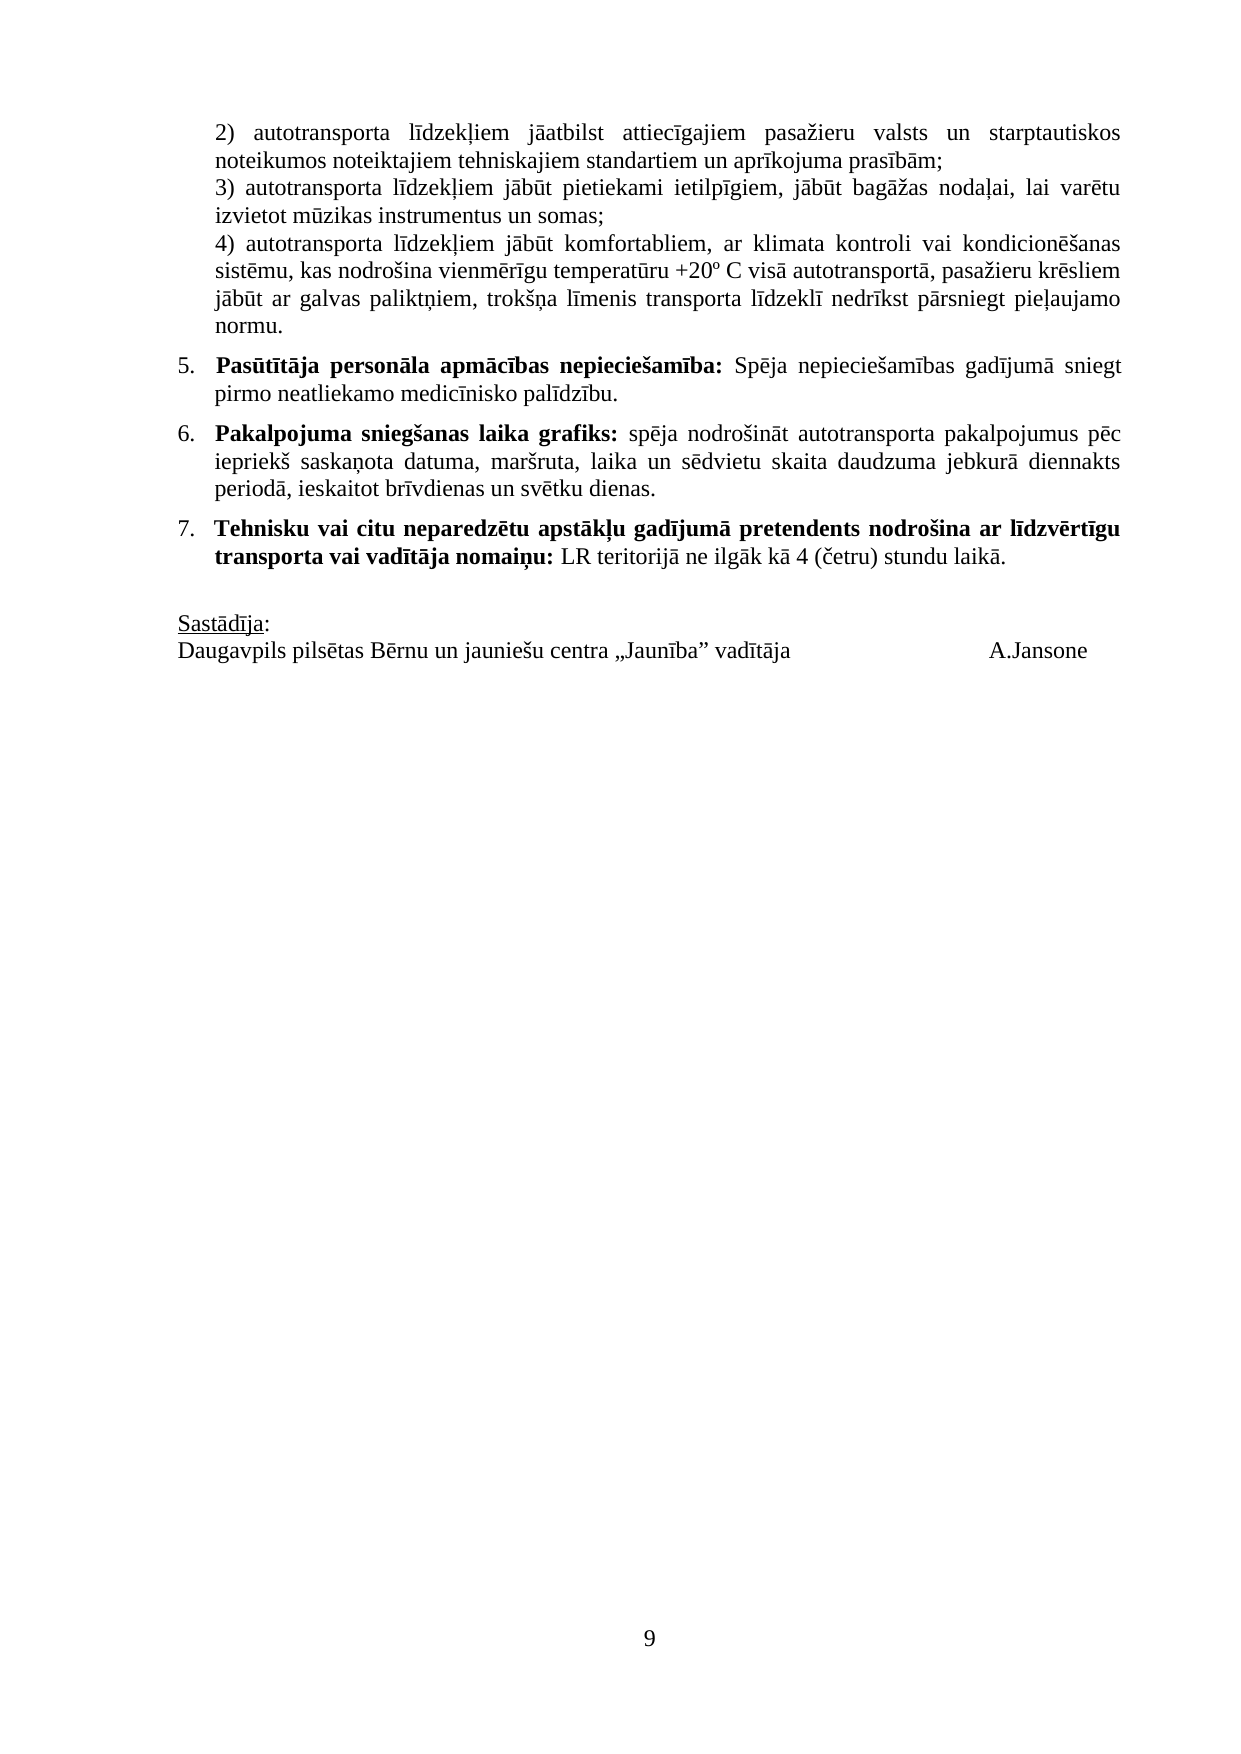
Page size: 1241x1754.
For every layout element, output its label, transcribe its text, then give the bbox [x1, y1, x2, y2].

text Daugavpils pilsētas Bērnu un jauniešu centra „Jaunība” vadītāja A.Jansone [177, 636, 1122, 664]
list 3) autotransporta līdzekļiem jābūt pietiekami ietilpīgiem, jābūt bagāžas nodaļai, lai varētu izvietot mūzikas instrumentus un somas; [215, 173, 1122, 228]
list 2) autotransporta līdzekļiem jāatbilst attiecīgajiem pasažieru valsts un starptautiskos noteikumos noteiktajiem tehniskajiem standartiem un aprīkojuma prasībām; [215, 118, 1122, 173]
list Pakalpojuma sniegšanas laika grafiks: spēja nodrošināt autotransporta pakalpojumus pēc iepriekš saskaņota datuma, maršruta, laika un sēdvietu skaita daudzuma jebkurā diennakts periodā, ieskaitot brīvdienas un svētku dienas. [177, 419, 1122, 502]
list 4) autotransporta līdzekļiem jābūt komfortabliem, ar klimata kontroli vai kondicionēšanas sistēmu, kas nodrošina vienmērīgu temperatūru +20º C visā autotransportā, pasažieru krēsliem jābūt ar galvas paliktņiem, trokšņa līmenis transporta līdzeklī nedrīkst pārsniegt pieļaujamo normu. [215, 228, 1122, 339]
list Tehnisku vai citu neparedzētu apstākļu gadījumā pretendents nodrošina ar līdzvērtīgu transporta vai vadītāja nomaiņu: LR teritorijā ne ilgāk kā 4 (četru) stundu laikā. [177, 514, 1122, 570]
list Pasūtītāja personāla apmācības nepieciešamība: Spēja nepieciešamības gadījumā sniegt pirmo neatliekamo medicīnisko palīdzību. [177, 351, 1122, 407]
text Sastādīja: [177, 608, 1063, 636]
